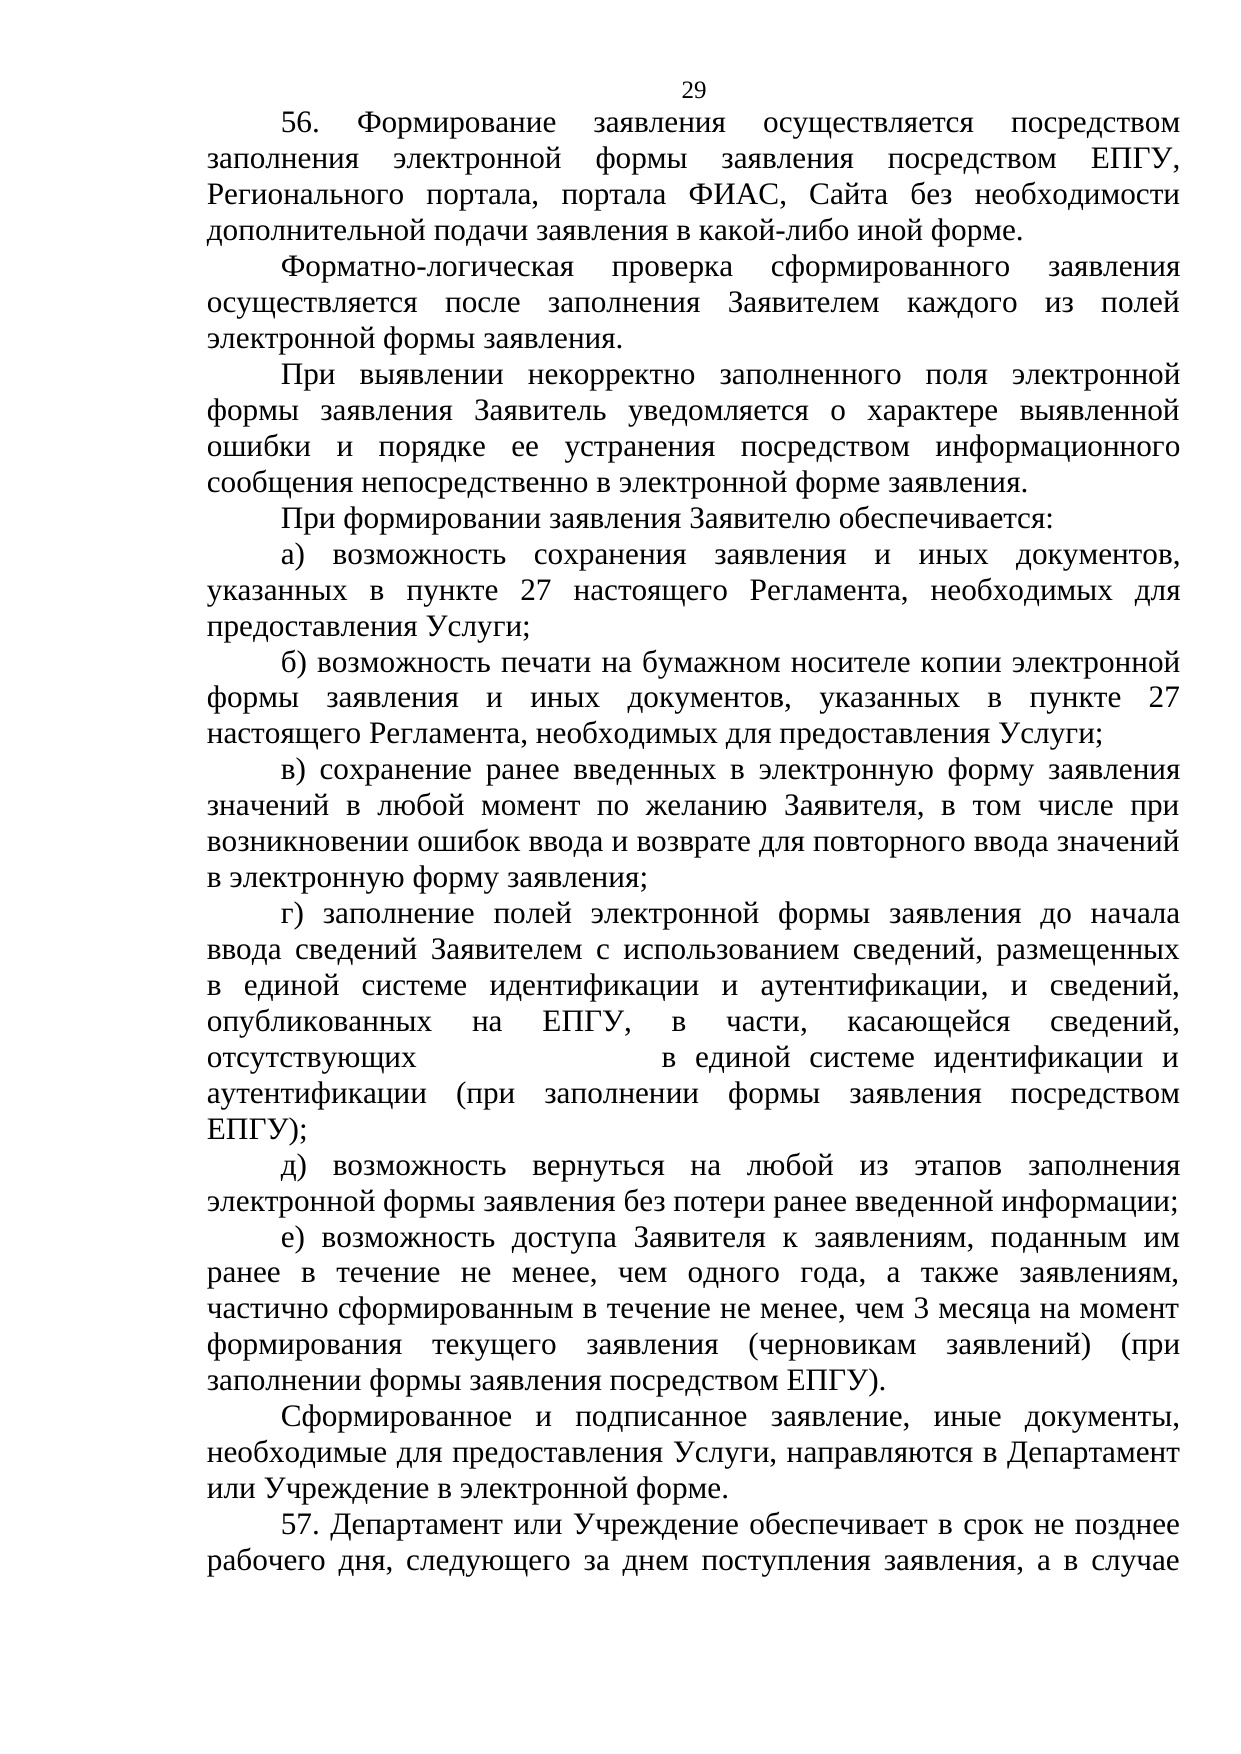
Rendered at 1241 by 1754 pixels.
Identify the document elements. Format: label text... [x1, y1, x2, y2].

text При формировании заявления Заявителю обеспечивается: [207, 499, 1181, 535]
text а) возможность сохранения заявления и иных документов, указанных в пункте 27 настоящего Регламента, необходимых для предоставления Услуги; [207, 535, 1181, 643]
text д) возможность вернуться на любой из этапов заполнения электронной формы заявления без потери ранее введенной информации; [207, 1146, 1181, 1218]
text г) заполнение полей электронной формы заявления до начала ввода сведений Заявителем с использованием сведений, размещенных в единой системе идентификации и аутентификации, и сведений, опубликованных на ЕПГУ, в части, касающейся сведений, отсутствующих в единой системе идентификации и аутентификации (при заполнении формы заявления посредством ЕПГУ); [207, 894, 1181, 1146]
text При выявлении некорректно заполненного поля электронной формы заявления Заявитель уведомляется о характере выявленной ошибки и порядке ее устранения посредством информационного сообщения непосредственно в электронной форме заявления. [207, 355, 1181, 499]
text Сформированное и подписанное заявление, иные документы, необходимые для предоставления Услуги, направляются в Департамент или Учреждение в электронной форме. [207, 1397, 1181, 1505]
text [207, 1505, 1181, 1577]
text в) сохранение ранее введенных в электронную форму заявления значений в любой момент по желанию Заявителя, в том числе при возникновении ошибок ввода и возврате для повторного ввода значений в электронную форму заявления; [207, 751, 1181, 894]
text б) возможность печати на бумажном носителе копии электронной формы заявления и иных документов, указанных в пункте 27 настоящего Регламента, необходимых для предоставления Услуги; [207, 643, 1181, 751]
text Форматно-логическая проверка сформированного заявления осуществляется после заполнения Заявителем каждого из полей электронной формы заявления. [207, 247, 1181, 355]
text е) возможность доступа Заявителя к заявлениям, поданным им ранее в течение не менее, чем одного года, а также заявлениям, частично сформированным в течение не менее, чем 3 месяца на момент формирования текущего заявления (черновикам заявлений) (при заполнении формы заявления посредством ЕПГУ). [207, 1218, 1181, 1397]
text 56. Формирование заявления осуществляется посредством заполнения электронной формы заявления посредством ЕПГУ, Регионального портала, портала ФИАС, Сайта без необходимости дополнительной подачи заявления в какой-либо иной форме. [207, 104, 1181, 247]
